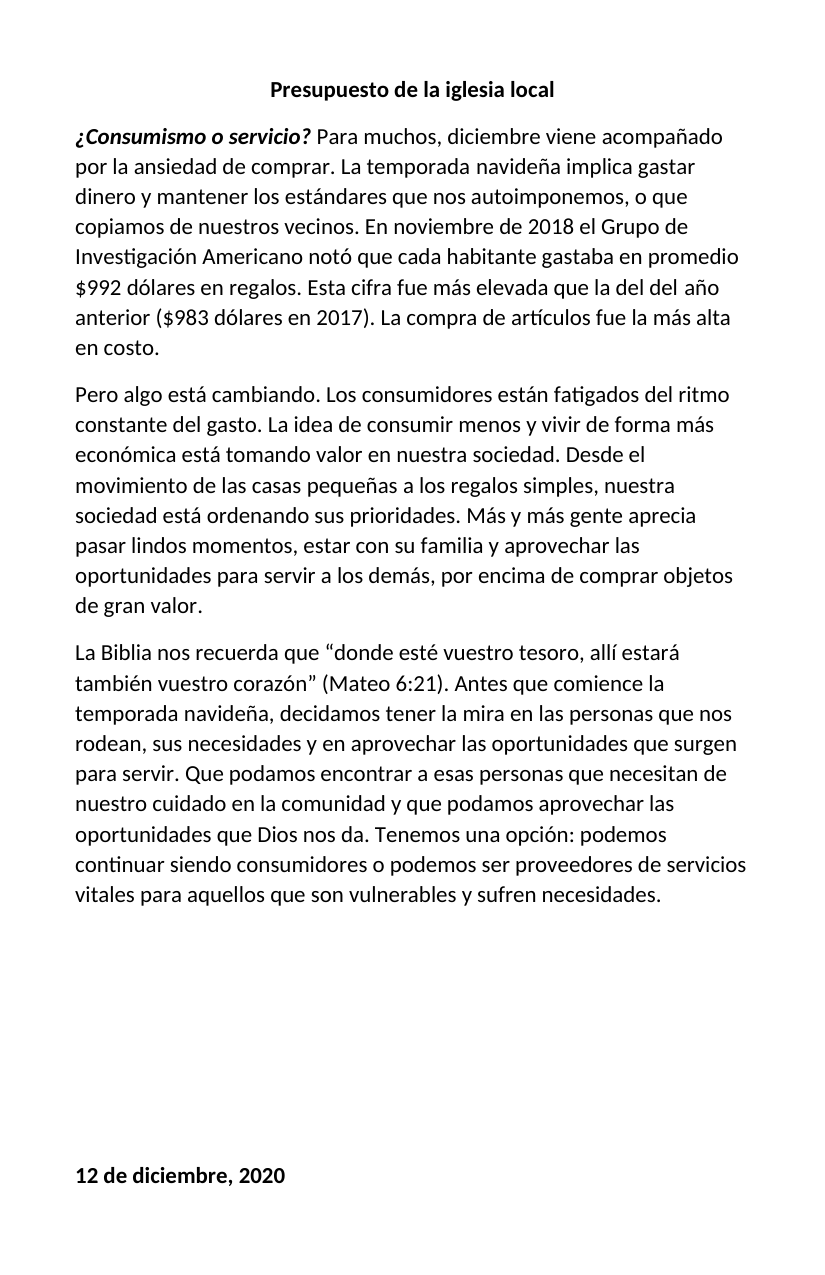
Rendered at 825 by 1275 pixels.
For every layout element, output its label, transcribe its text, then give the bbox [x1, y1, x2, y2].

text ¿Consumismo o servicio? Para muchos, diciembre viene acompañado por la ansiedad de comprar. La temporada navideña implica gastar dinero y mantener los estándares que nos autoimponemos, o que copiamos de nuestros vecinos. En noviembre de 2018 el Grupo de Investigación Americano notó que cada habitante gastaba en promedio $992 dólares en regalos. Esta cifra fue más elevada que la del del año anterior ($983 dólares en 2017). La compra de artículos fue la más alta en costo. [75, 122, 750, 361]
text Presupuesto de la iglesia local [75, 75, 750, 103]
text 12 de diciembre, 2020 [75, 1161, 750, 1189]
text Pero algo está cambiando. Los consumidores están fatigados del ritmo constante del gasto. La idea de consumir menos y vivir de forma más económica está tomando valor en nuestra sociedad. Desde el movimiento de las casas pequeñas a los regalos simples, nuestra sociedad está ordenando sus prioridades. Más y más gente aprecia pasar lindos momentos, estar con su familia y aprovechar las oportunidades para servir a los demás, por encima de comprar objetos de gran valor. [75, 380, 750, 620]
text La Biblia nos recuerda que “donde esté vuestro tesoro, allí estará también vuestro corazón” (Mateo 6:21). Antes que comience la temporada navideña, decidamos tener la mira en las personas que nos rodean, sus necesidades y en aprovechar las oportunidades que surgen para servir. Que podamos encontrar a esas personas que necesitan de nuestro cuidado en la comunidad y que podamos aprovechar las oportunidades que Dios nos da. Tenemos una opción: podemos continuar siendo consumidores o podemos ser proveedores de servicios vitales para aquellos que son vulnerables y sufren necesidades. [75, 638, 750, 908]
